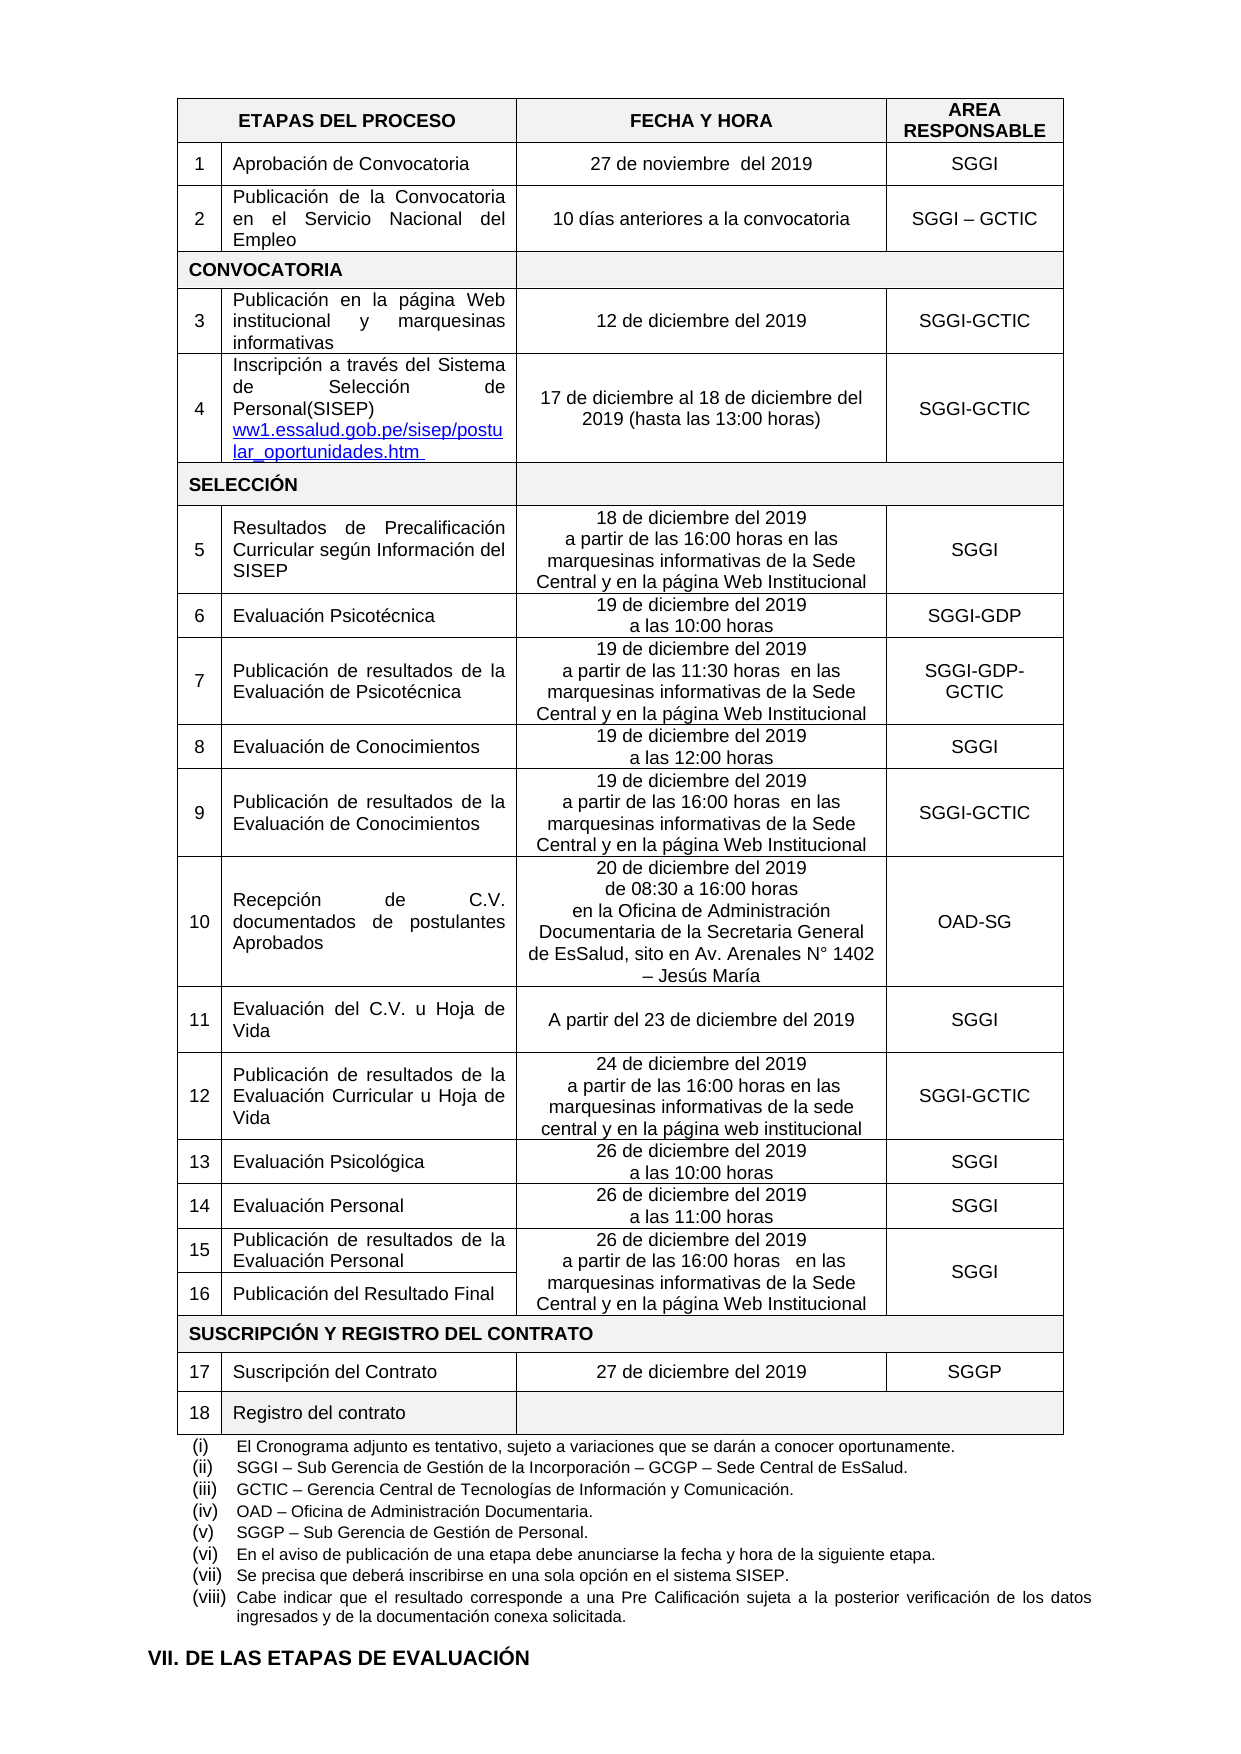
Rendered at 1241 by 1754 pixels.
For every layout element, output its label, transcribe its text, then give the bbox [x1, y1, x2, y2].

table_cell 3 [178, 289, 221, 353]
table_cell 19 de diciembre del 2019 a las 12:00 horas [517, 725, 886, 768]
table_cell SGGI [887, 1184, 1063, 1227]
table_cell 19 de diciembre del 2019 a las 10:00 horas [517, 594, 886, 637]
table_cell 27 de diciembre del 2019 [517, 1353, 886, 1391]
table_cell Registro del contrato [222, 1392, 516, 1434]
table_cell 19 de diciembre del 2019 a partir de las 16:00 horas en las marquesinas informativas de la Sede Central y en la página Web Institucional [517, 769, 886, 856]
table_cell 4 [178, 354, 221, 462]
table_cell 18 de diciembre del 2019 a partir de las 16:00 horas en las marquesinas informativas de la Sede Central y en la página Web Institucional [517, 506, 886, 593]
table_cell Evaluación Personal [222, 1184, 516, 1227]
list El Cronograma adjunto es tentativo, sujeto a variaciones que se darán a conocer oportunamente. [192, 112, 1092, 1456]
table_cell [517, 463, 1063, 505]
table_cell 19 de diciembre del 2019 a partir de las 11:30 horas en las marquesinas informativas de la Sede Central y en la página Web Institucional [517, 638, 886, 724]
table_cell 1 [178, 143, 221, 185]
list GCTIC – Gerencia Central de Tecnologías de Información y Comunicación. [192, 1478, 1092, 1499]
table_cell 15 [178, 1229, 221, 1272]
table_cell Publicación del Resultado Final [222, 1273, 516, 1315]
table_cell 2 [178, 186, 221, 251]
table_cell 26 de diciembre del 2019 a las 10:00 horas [517, 1140, 886, 1183]
table_cell 27 de noviembre del 2019 [517, 143, 886, 185]
table_cell Publicación de resultados de la Evaluación Curricular u Hoja de Vida [222, 1053, 516, 1139]
table_cell Aprobación de Convocatoria [222, 143, 516, 185]
table_cell Evaluación del C.V. u Hoja de Vida [222, 987, 516, 1052]
table_cell 6 [178, 594, 221, 637]
table_cell Publicación de resultados de la Evaluación de Conocimientos [222, 769, 516, 856]
table_cell SGGI [887, 1140, 1063, 1183]
table_cell 17 de diciembre al 18 de diciembre del 2019 (hasta las 13:00 horas) [517, 354, 886, 462]
list Cabe indicar que el resultado corresponde a una Pre Calificación sujeta a la posterior verificación de los datos ingresados y de la documentación conexa solicitada. [192, 1586, 1092, 1626]
table_cell SGGI [887, 506, 1063, 593]
table_cell 26 de diciembre del 2019 a partir de las 16:00 horas en las marquesinas informativas de la Sede Central y en la página Web Institucional [517, 1229, 886, 1315]
table_cell SGGI-GDP-GCTIC [887, 638, 1063, 724]
table_cell SGGI-GCTIC [887, 1053, 1063, 1139]
list SGGI – Sub Gerencia de Gestión de la Incorporación – GCGP – Sede Central de EsSalud. [192, 1456, 1092, 1478]
table_cell SGGI [887, 987, 1063, 1052]
list OAD – Oficina de Administración Documentaria. [192, 1499, 1092, 1521]
table_cell [517, 252, 1063, 287]
table_cell 18 [178, 1392, 221, 1434]
table_cell A partir del 23 de diciembre del 2019 [517, 987, 886, 1052]
table_cell Evaluación Psicológica [222, 1140, 516, 1183]
table_cell 13 [178, 1140, 221, 1183]
table_cell Publicación de resultados de la Evaluación de Psicotécnica [222, 638, 516, 724]
table_cell Evaluación Psicotécnica [222, 594, 516, 637]
table_cell 12 [178, 1053, 221, 1139]
table_cell 11 [178, 987, 221, 1052]
table_cell 10 días anteriores a la convocatoria [517, 186, 886, 251]
table_header ETAPAS DEL PROCESO [178, 99, 516, 142]
list Se precisa que deberá inscribirse en una sola opción en el sistema SISEP. [192, 1564, 1092, 1586]
list SGGP – Sub Gerencia de Gestión de Personal. [192, 1521, 1092, 1542]
table_cell Inscripción a través del Sistema de Selección de Personal(SISEP) ww1.essalud.gob.pe/sisep/postular_oportunidades.htm [222, 354, 516, 462]
table_cell SGGI-GCTIC [887, 769, 1063, 856]
table_cell Suscripción del Contrato [222, 1353, 516, 1391]
table_cell 9 [178, 769, 221, 856]
table_cell SGGI-GCTIC [887, 289, 1063, 353]
table_cell SUSCRIPCIÓN Y REGISTRO DEL CONTRATO [178, 1316, 1063, 1352]
table_cell Publicación de la Convocatoria en el Servicio Nacional del Empleo [222, 186, 516, 251]
table_cell OAD-SG [887, 857, 1063, 986]
table_cell SGGI [887, 725, 1063, 768]
table_cell 17 [178, 1353, 221, 1391]
table_header FECHA Y HORA [517, 99, 886, 142]
table_cell SGGI-GDP [887, 594, 1063, 637]
table_cell SGGI-GCTIC [887, 354, 1063, 462]
table_cell SGGP [887, 1353, 1063, 1391]
table_cell 5 [178, 506, 221, 593]
table_header AREA RESPONSABLE [887, 99, 1063, 142]
table_cell Publicación en la página Web institucional y marquesinas informativas [222, 289, 516, 353]
table_cell Recepción de C.V. documentados de postulantes Aprobados [222, 857, 516, 986]
table_cell 16 [178, 1273, 221, 1315]
table_cell 24 de diciembre del 2019 a partir de las 16:00 horas en las marquesinas informativas de la sede central y en la página web institucional [517, 1053, 886, 1139]
table_cell 12 de diciembre del 2019 [517, 289, 886, 353]
table_cell 26 de diciembre del 2019 a las 11:00 horas [517, 1184, 886, 1227]
table_cell 20 de diciembre del 2019 de 08:30 a 16:00 horas en la Oficina de Administración Documentaria de la Secretaria General de EsSalud, sito en Av. Arenales N° 1402 – Jesús María [517, 857, 886, 986]
table_cell 8 [178, 725, 221, 768]
table_cell Publicación de resultados de la Evaluación Personal [222, 1229, 516, 1272]
table_cell CONVOCATORIA [178, 252, 516, 287]
table_cell 14 [178, 1184, 221, 1227]
table_cell SELECCIÓN [178, 463, 516, 505]
list En el aviso de publicación de una etapa debe anunciarse la fecha y hora de la siguiente etapa. [192, 1542, 1092, 1564]
table_cell [517, 1392, 1063, 1434]
table_cell SGGI – GCTIC [887, 186, 1063, 251]
table_cell SGGI [887, 143, 1063, 185]
table_cell Resultados de Precalificación Curricular según Información del SISEP [222, 506, 516, 593]
table_cell 7 [178, 638, 221, 724]
table_cell 10 [178, 857, 221, 986]
table_cell Evaluación de Conocimientos [222, 725, 516, 768]
list DE LAS ETAPAS DE EVALUACIÓN [148, 1646, 1092, 1669]
table_cell SGGI [887, 1229, 1063, 1315]
